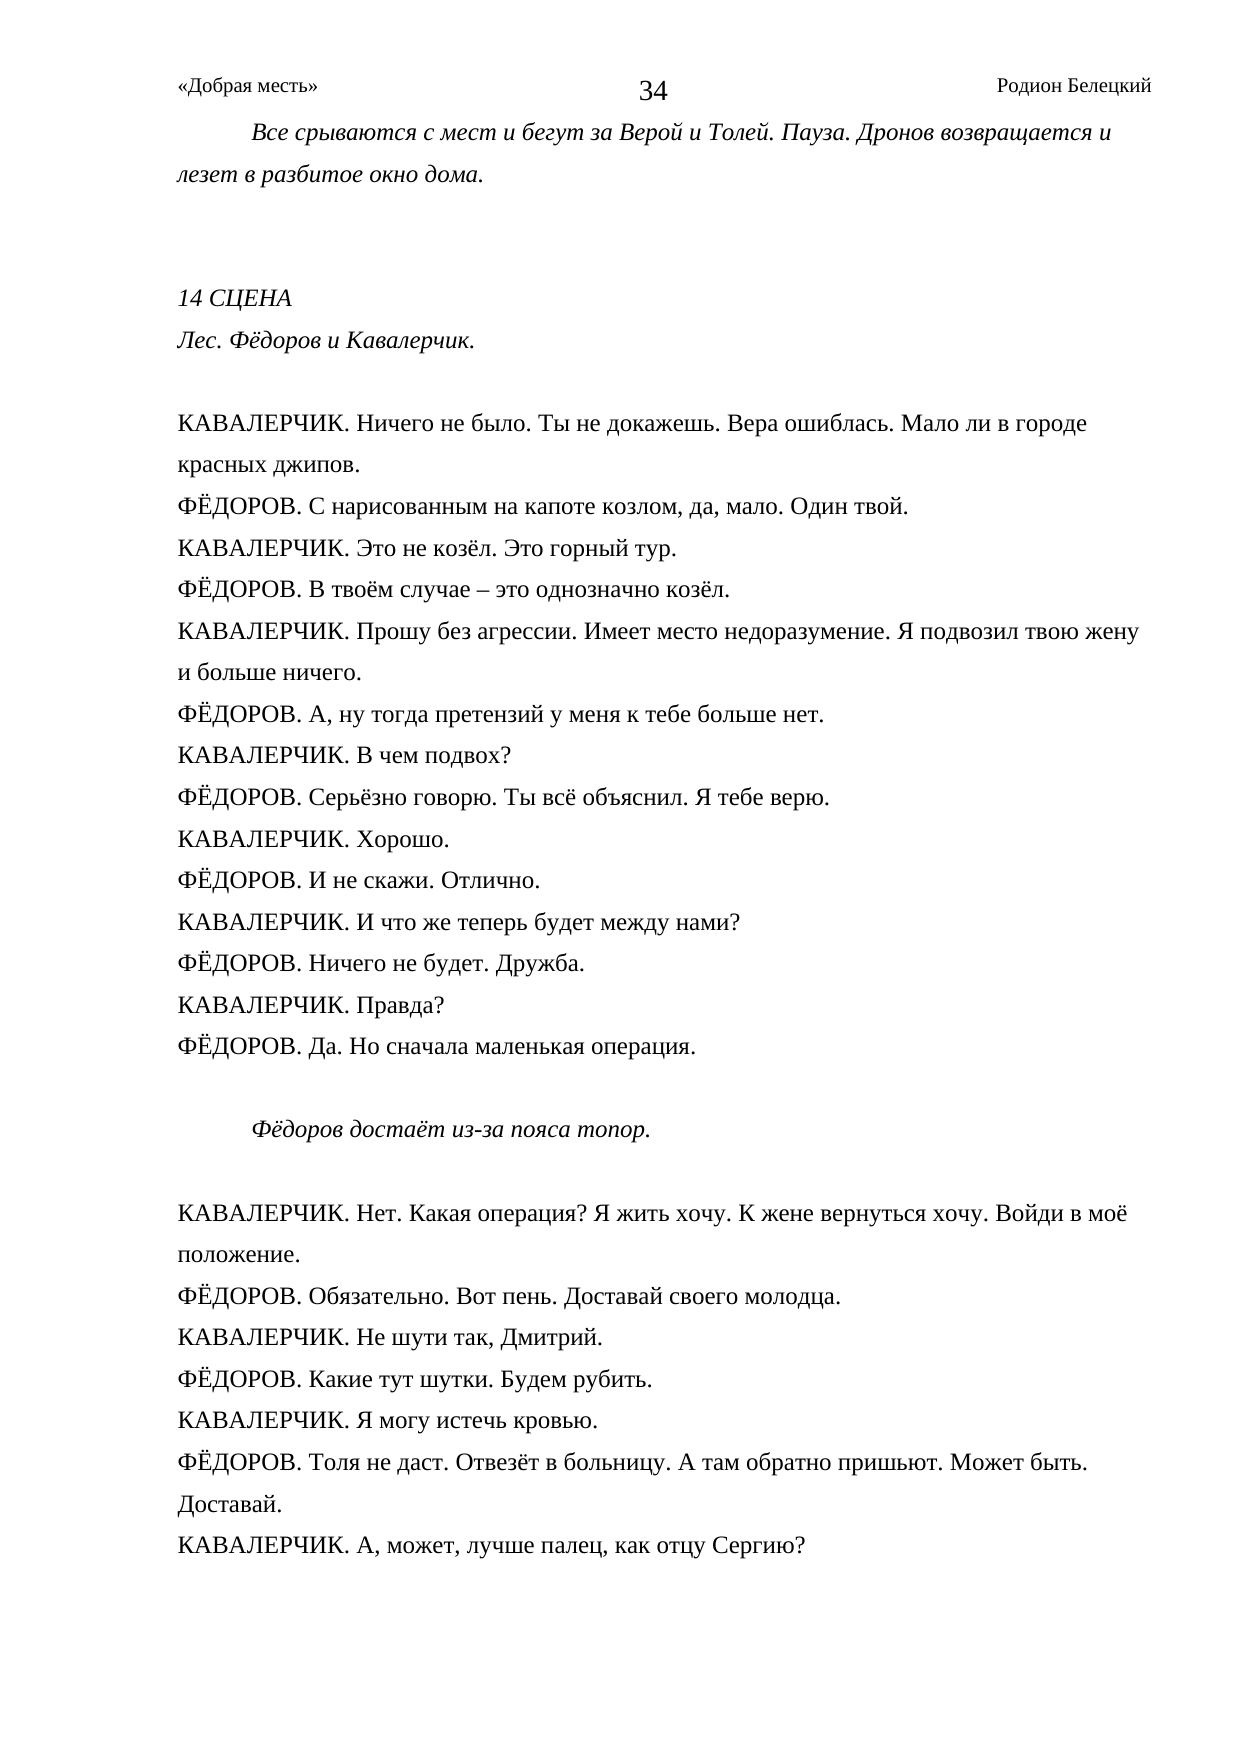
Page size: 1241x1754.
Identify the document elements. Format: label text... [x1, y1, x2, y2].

text ФЁДОРОВ. С нарисованным на капоте козлом, да, мало. Один твой. [177, 492, 1152, 520]
text ФЁДОРОВ. А, ну тогда претензий у меня к тебе больше нет. [177, 700, 1152, 728]
text КАВАЛЕРЧИК. Не шути так, Дмитрий. [177, 1323, 1152, 1351]
text 14 СЦЕНА [177, 284, 1152, 312]
text ФЁДОРОВ. Ничего не будет. Дружба. [177, 949, 1152, 977]
text ФЁДОРОВ. В твоём случае – это однозначно козёл. [177, 575, 1152, 603]
text ФЁДОРОВ. Серьёзно говорю. Ты всё объяснил. Я тебе верю. [177, 783, 1152, 811]
text КАВАЛЕРЧИК. В чем подвох? [177, 742, 1152, 769]
text КАВАЛЕРЧИК. Прошу без агрессии. Имеет место недоразумение. Я подвозил твою жену и больше ничего. [177, 617, 1152, 686]
text Лес. Фёдоров и Кавалерчик. [177, 326, 1152, 354]
text КАВАЛЕРЧИК. И что же теперь будет между нами? [177, 908, 1152, 936]
text КАВАЛЕРЧИК. А, может, лучше палец, как отцу Сергию? [177, 1531, 1152, 1559]
text КАВАЛЕРЧИК. Я могу истечь кровью. [177, 1407, 1152, 1434]
text КАВАЛЕРЧИК. Хорошо. [177, 825, 1152, 852]
text Все срываются с мест и бегут за Верой и Толей. Пауза. Дронов возвращается и лезет в разбитое окно дома. [177, 118, 1152, 187]
text ФЁДОРОВ. Толя не даст. Отвезёт в больницу. А там обратно пришьют. Может быть. Доставай. [177, 1448, 1152, 1517]
text КАВАЛЕРЧИК. Это не козёл. Это горный тур. [177, 534, 1152, 561]
text ФЁДОРОВ. Какие тут шутки. Будем рубить. [177, 1365, 1152, 1393]
text ФЁДОРОВ. И не скажи. Отлично. [177, 866, 1152, 894]
text КАВАЛЕРЧИК. Правда? [177, 991, 1152, 1019]
text КАВАЛЕРЧИК. Нет. Какая операция? Я жить хочу. К жене вернуться хочу. Войди в моё положение. [177, 1199, 1152, 1268]
text Фёдоров достаёт из-за пояса топор. [177, 1116, 1152, 1143]
text КАВАЛЕРЧИК. Ничего не было. Ты не докажешь. Вера ошиблась. Мало ли в городе красных джипов. [177, 409, 1152, 478]
text ФЁДОРОВ. Да. Но сначала маленькая операция. [177, 1032, 1152, 1060]
text ФЁДОРОВ. Обязательно. Вот пень. Доставай своего молодца. [177, 1282, 1152, 1309]
